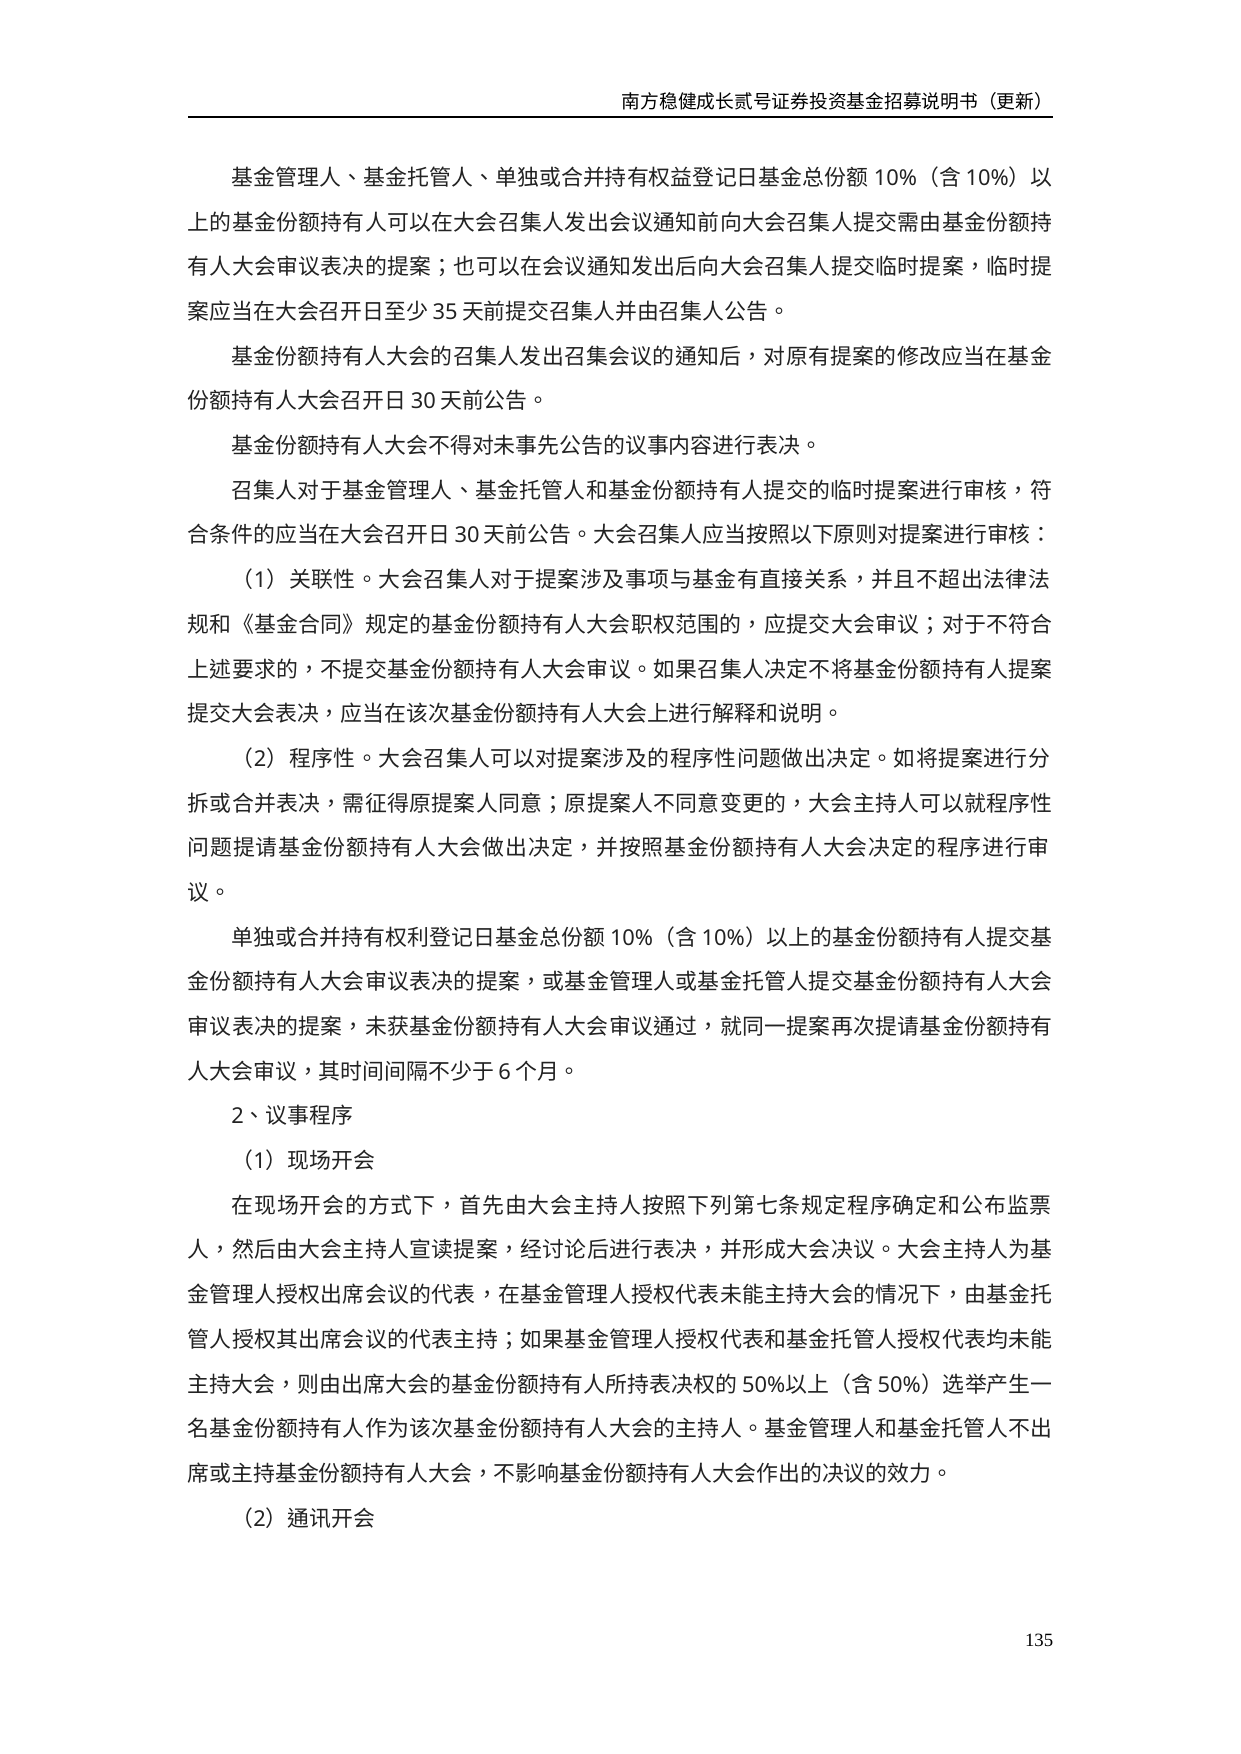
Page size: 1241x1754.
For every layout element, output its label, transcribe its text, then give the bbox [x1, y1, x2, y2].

text （2）通讯开会 [187, 1503, 1053, 1532]
text 基金份额持有人大会不得对未事先公告的议事内容进行表决。 [187, 430, 1053, 460]
text 2、议事程序 [187, 1100, 1053, 1130]
text （2）程序性。大会召集人可以对提案涉及的程序性问题做出决定。如将提案进行分拆或合并表决，需征得原提案人同意；原提案人不同意变更的，大会主持人可以就程序性问题提请基金份额持有人大会做出决定，并按照基金份额持有人大会决定的程序进行审议。 [187, 743, 1053, 907]
text （1）关联性。大会召集人对于提案涉及事项与基金有直接关系，并且不超出法律法规和《基金合同》规定的基金份额持有人大会职权范围的，应提交大会审议；对于不符合上述要求的，不提交基金份额持有人大会审议。如果召集人决定不将基金份额持有人提案提交大会表决，应当在该次基金份额持有人大会上进行解释和说明。 [187, 564, 1053, 728]
text 基金份额持有人大会的召集人发出召集会议的通知后，对原有提案的修改应当在基金份额持有人大会召开日30天前公告。 [187, 341, 1053, 415]
text （1）现场开会 [187, 1145, 1053, 1175]
text 在现场开会的方式下，首先由大会主持人按照下列第七条规定程序确定和公布监票人，然后由大会主持人宣读提案，经讨论后进行表决，并形成大会决议。大会主持人为基金管理人授权出席会议的代表，在基金管理人授权代表未能主持大会的情况下，由基金托管人授权其出席会议的代表主持；如果基金管理人授权代表和基金托管人授权代表均未能主持大会，则由出席大会的基金份额持有人所持表决权的50%以上（含50%）选举产生一名基金份额持有人作为该次基金份额持有人大会的主持人。基金管理人和基金托管人不出席或主持基金份额持有人大会，不影响基金份额持有人大会作出的决议的效力。 [187, 1190, 1053, 1488]
text 召集人对于基金管理人、基金托管人和基金份额持有人提交的临时提案进行审核，符合条件的应当在大会召开日30天前公告。大会召集人应当按照以下原则对提案进行审核： [187, 475, 1053, 549]
text 单独或合并持有权利登记日基金总份额10%（含10%）以上的基金份额持有人提交基金份额持有人大会审议表决的提案，或基金管理人或基金托管人提交基金份额持有人大会审议表决的提案，未获基金份额持有人大会审议通过，就同一提案再次提请基金份额持有人大会审议，其时间间隔不少于6个月。 [187, 922, 1053, 1086]
text 基金管理人、基金托管人、单独或合并持有权益登记日基金总份额10%（含10%）以上的基金份额持有人可以在大会召集人发出会议通知前向大会召集人提交需由基金份额持有人大会审议表决的提案；也可以在会议通知发出后向大会召集人提交临时提案，临时提案应当在大会召开日至少35天前提交召集人并由召集人公告。 [187, 162, 1053, 326]
